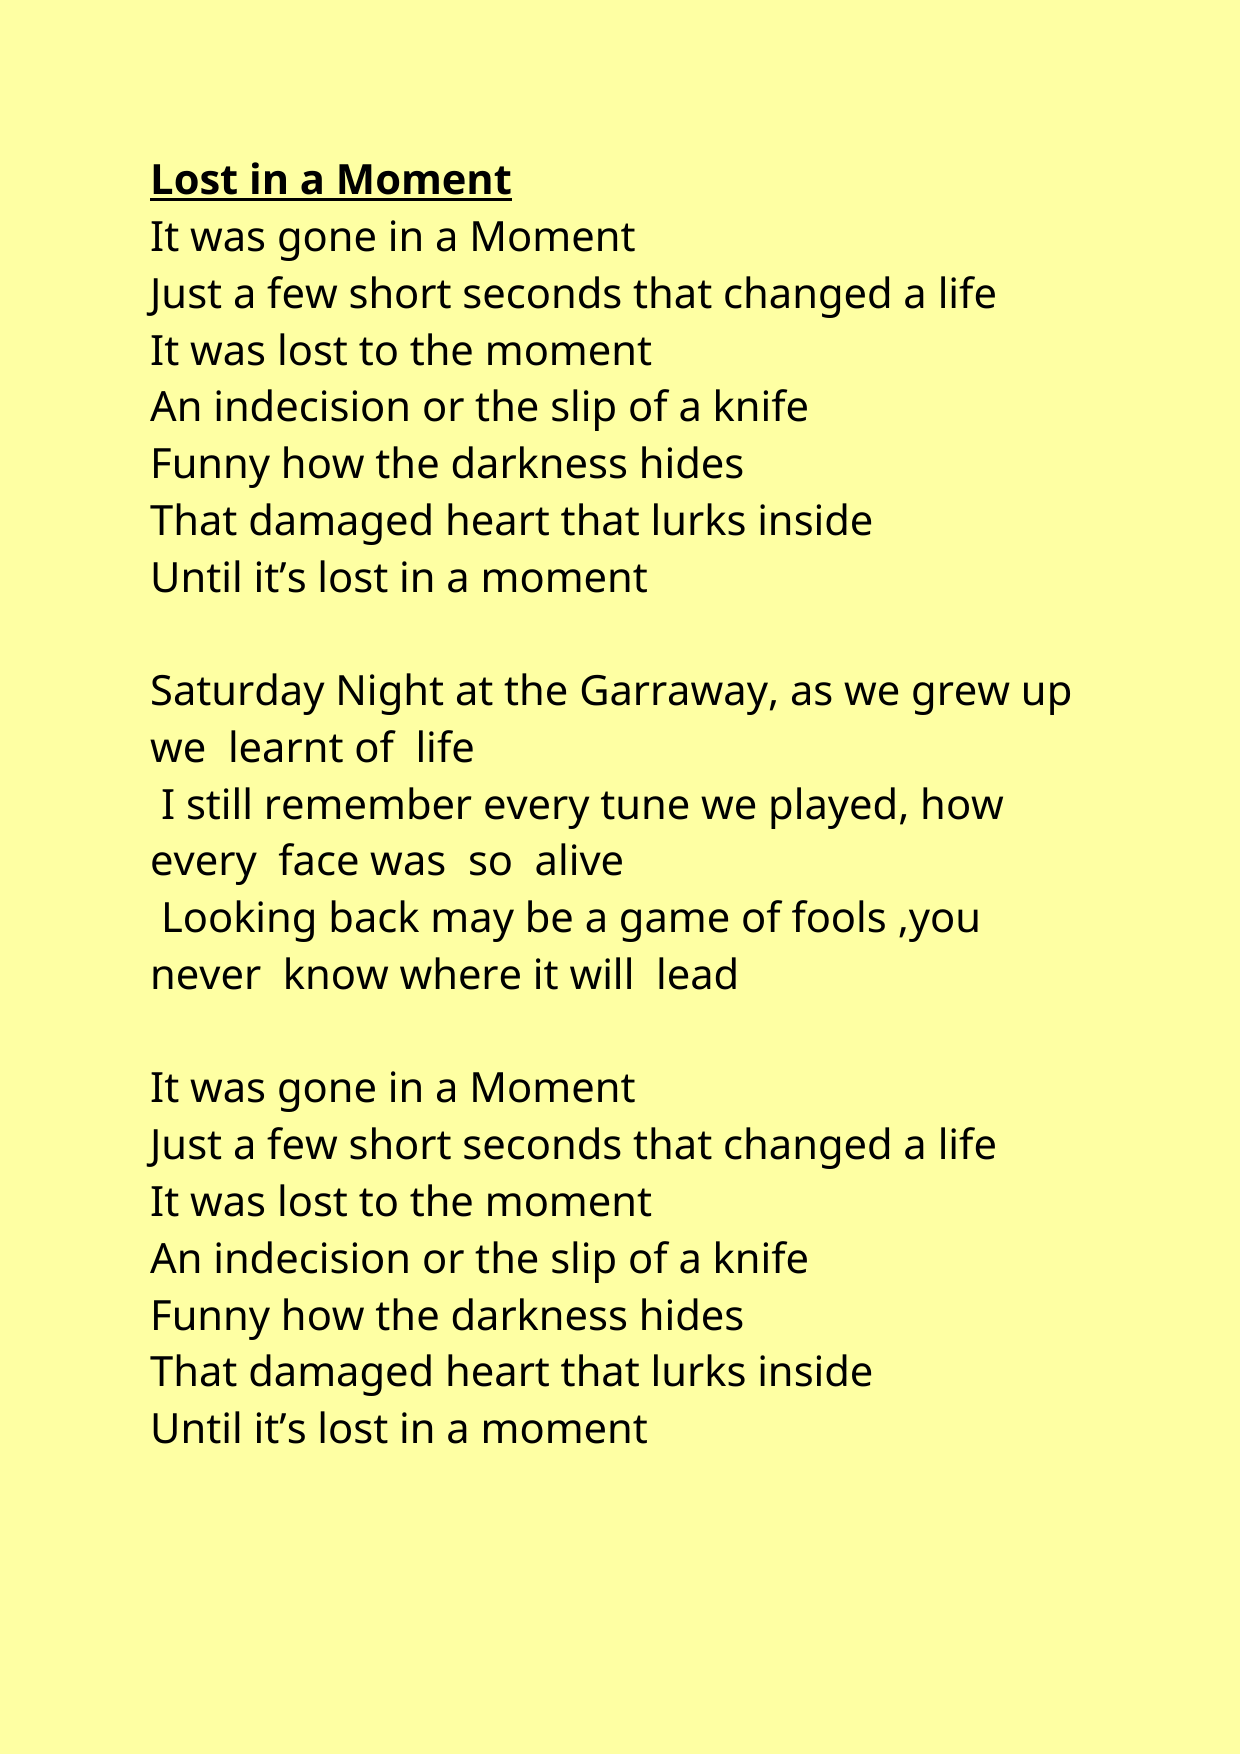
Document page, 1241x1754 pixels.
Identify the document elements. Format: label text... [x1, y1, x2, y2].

text Just a few short seconds that changed a life [150, 1115, 1090, 1172]
text It was lost to the moment [150, 1172, 1090, 1229]
text It was gone in a Moment [150, 207, 1090, 263]
text That damaged heart that lurks inside [150, 491, 1090, 547]
text I still remember every tune we played, how every face was so alive [150, 774, 1090, 888]
text An indecision or the slip of a knife [150, 377, 1090, 434]
text Looking back may be a game of fools ,you never know where it will lead [150, 888, 1090, 1002]
text That damaged heart that lurks inside [150, 1342, 1090, 1399]
text Until it’s lost in a moment [150, 547, 1090, 604]
text Until it’s lost in a moment [150, 1399, 1090, 1456]
text Funny how the darkness hides [150, 1285, 1090, 1342]
text Saturday Night at the Garraway, as we grew up we learnt of life [150, 661, 1090, 774]
text Just a few short seconds that changed a life [150, 263, 1090, 320]
text It was gone in a Moment [150, 1058, 1090, 1115]
text An indecision or the slip of a knife [150, 1229, 1090, 1285]
text Lost in a Moment [150, 150, 1090, 207]
text Funny how the darkness hides [150, 434, 1090, 491]
text It was lost to the moment [150, 320, 1090, 377]
